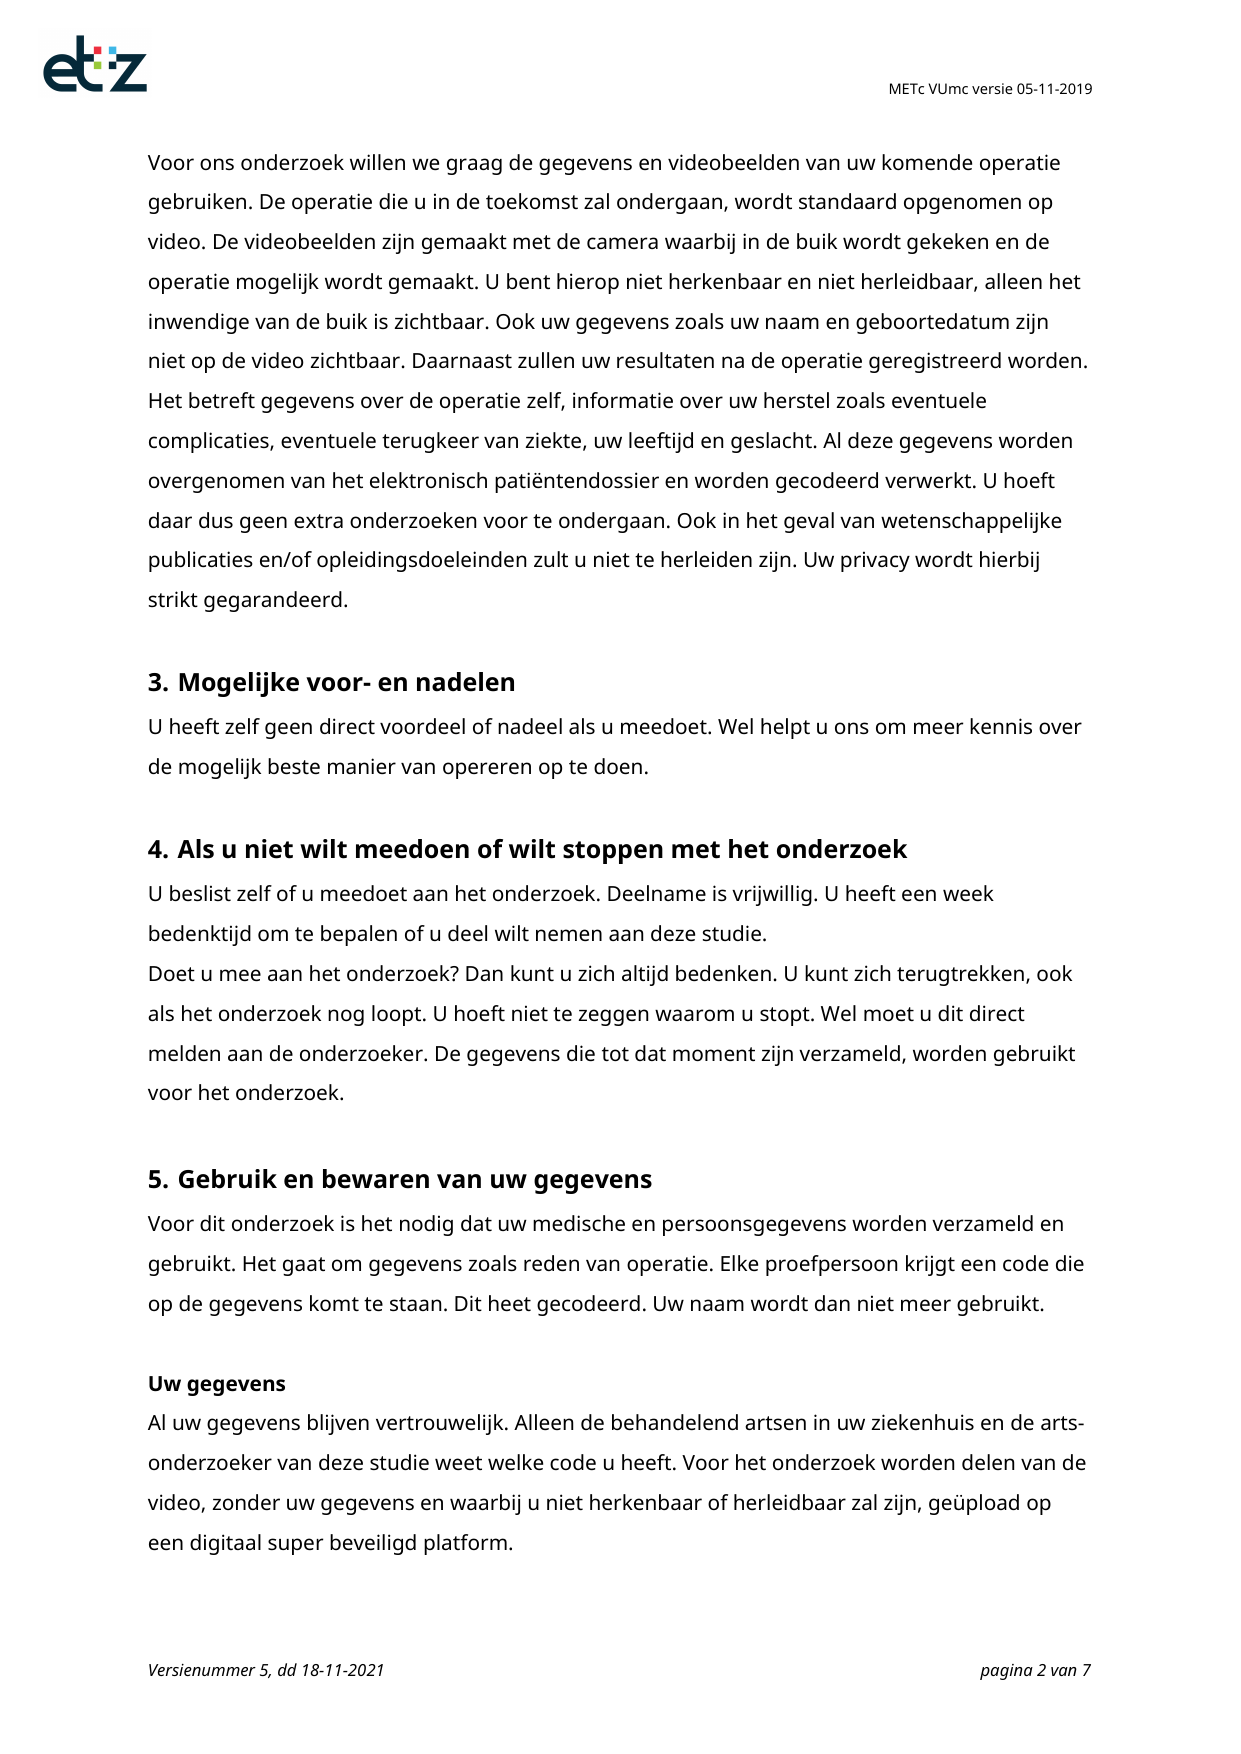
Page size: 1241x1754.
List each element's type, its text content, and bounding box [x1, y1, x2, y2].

text 4. Als u niet wilt meedoen of wilt stoppen met het onderzoek [148, 832, 1093, 866]
text 5. Gebruik en bewaren van uw gegevens [148, 1162, 1093, 1196]
text Voor ons onderzoek willen we graag de gegevens en videobeelden van uw komende operatie gebruiken. De operatie die u in de toekomst zal ondergaan, wordt standaard opgenomen op video. De videobeelden zijn gemaakt met de camera waarbij in de buik wordt gekeken en de operatie mogelijk wordt gemaakt. U bent hierop niet herkenbaar en niet herleidbaar, alleen het inwendige van de buik is zichtbaar. Ook uw gegevens zoals uw naam en geboortedatum zijn niet op de video zichtbaar. Daarnaast zullen uw resultaten na de operatie geregistreerd worden. Het betreft gegevens over de operatie zelf, informatie over uw herstel zoals eventuele complicaties, eventuele terugkeer van ziekte, uw leeftijd en geslacht. Al deze gegevens worden overgenomen van het elektronisch patiëntendossier en worden gecodeerd verwerkt. U hoeft daar dus geen extra onderzoeken voor te ondergaan. Ook in het geval van wetenschappelijke publicaties en/of opleidingsdoeleinden zult u niet te herleiden zijn. Uw privacy wordt hierbij strikt gegarandeerd. [148, 148, 1093, 614]
text U beslist zelf of u meedoet aan het onderzoek. Deelname is vrijwillig. U heeft een week bedenktijd om te bepalen of u deel wilt nemen aan deze studie. [148, 879, 1093, 948]
list Mogelijke voor- en nadelen [148, 665, 1093, 699]
text Uw gegevens [148, 1369, 1093, 1397]
picture [38, 28, 152, 98]
text Doet u mee aan het onderzoek? Dan kunt u zich altijd bedenken. U kunt zich terugtrekken, ook als het onderzoek nog loopt. U hoeft niet te zeggen waarom u stopt. Wel moet u dit direct melden aan de onderzoeker. De gegevens die tot dat moment zijn verzameld, worden gebruikt voor het onderzoek. [148, 959, 1093, 1107]
text Al uw gegevens blijven vertrouwelijk. Alleen de behandelend artsen in uw ziekenhuis en de arts-onderzoeker van deze studie weet welke code u heeft. Voor het onderzoek worden delen van de video, zonder uw gegevens en waarbij u niet herkenbaar of herleidbaar zal zijn, geüpload op een digitaal super beveiligd platform. [148, 1408, 1093, 1556]
text Voor dit onderzoek is het nodig dat uw medische en persoonsgegevens worden verzameld en gebruikt. Het gaat om gegevens zoals reden van operatie. Elke proefpersoon krijgt een code die op de gegevens komt te staan. Dit heet gecodeerd. Uw naam wordt dan niet meer gebruikt. [148, 1209, 1093, 1318]
text U heeft zelf geen direct voordeel of nadeel als u meedoet. Wel helpt u ons om meer kennis over de mogelijk beste manier van opereren op te doen. [148, 712, 1093, 781]
